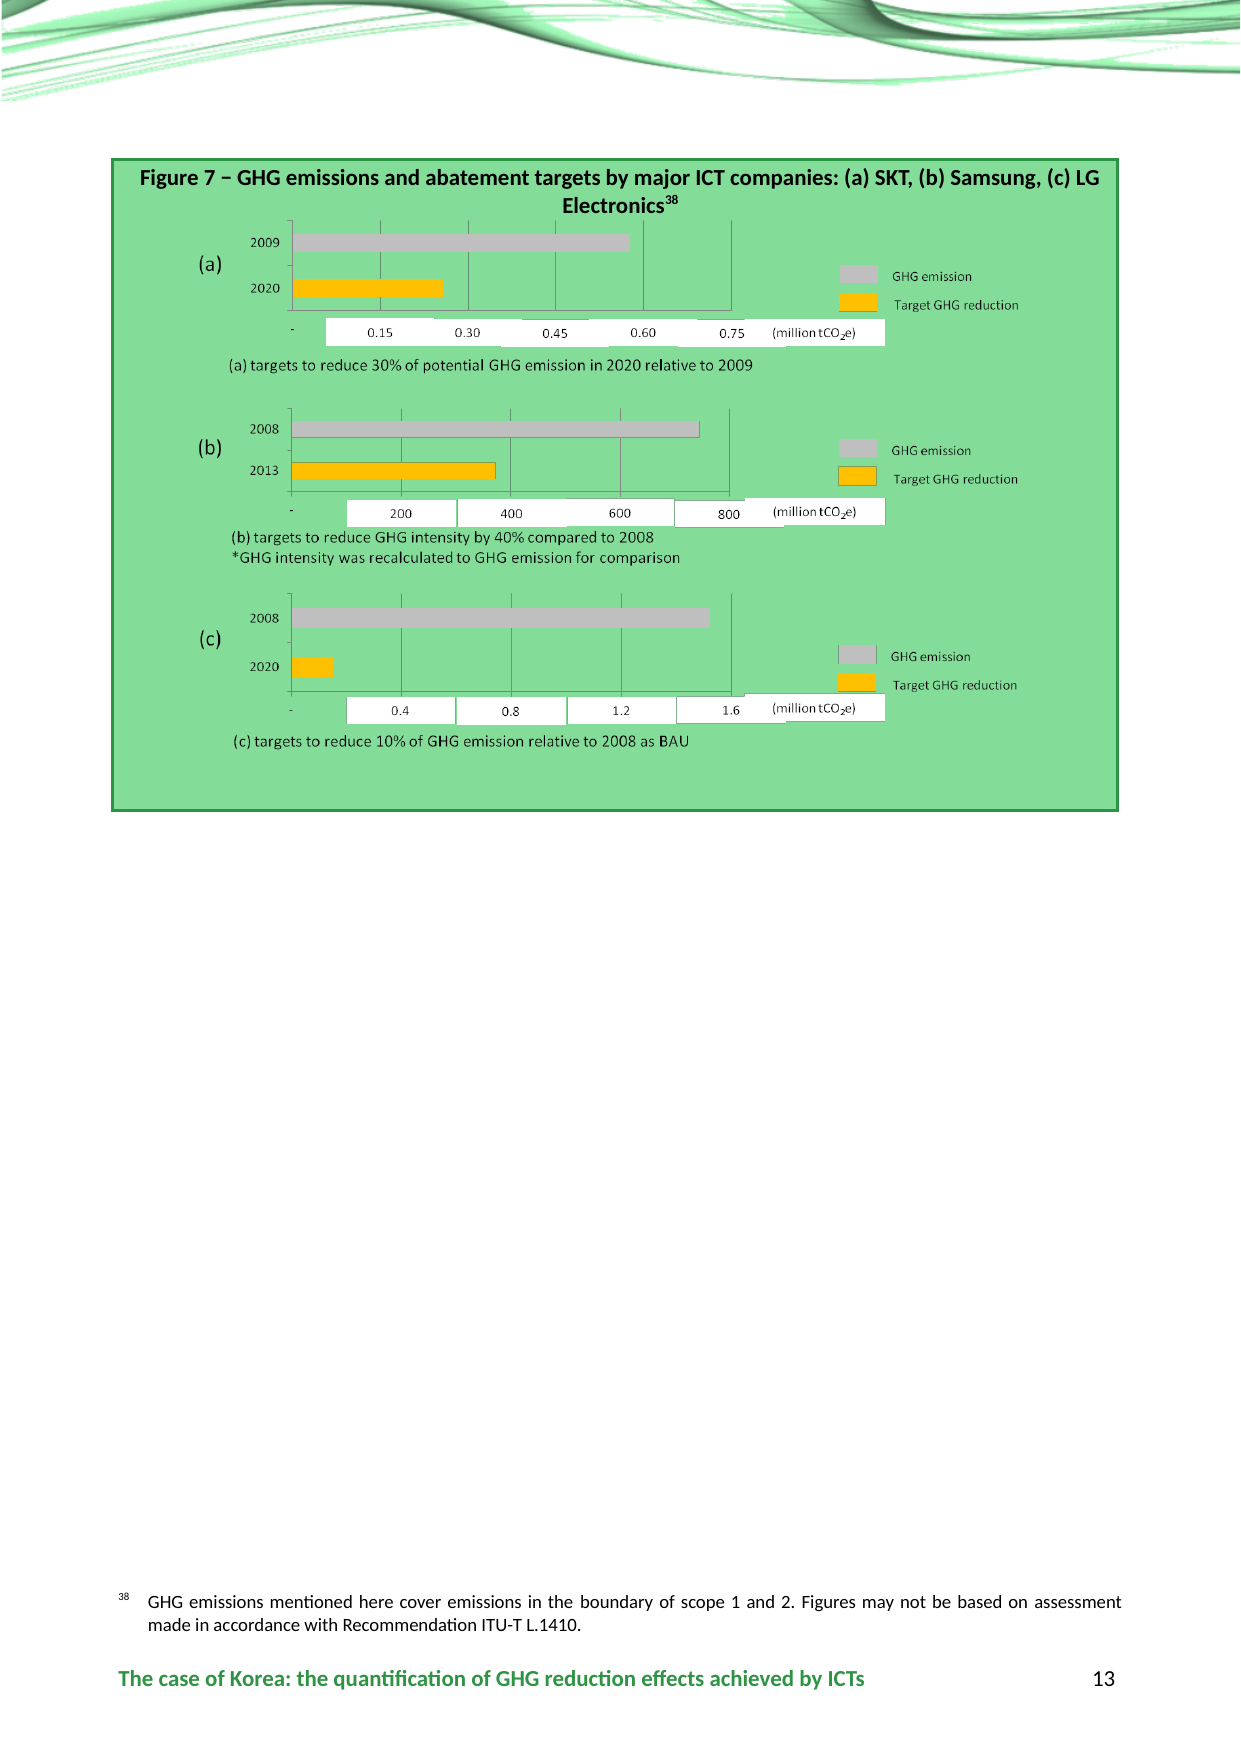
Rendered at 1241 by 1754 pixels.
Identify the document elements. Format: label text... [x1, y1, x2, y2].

picture [1, 0, 1241, 101]
picture [178, 219, 1062, 757]
